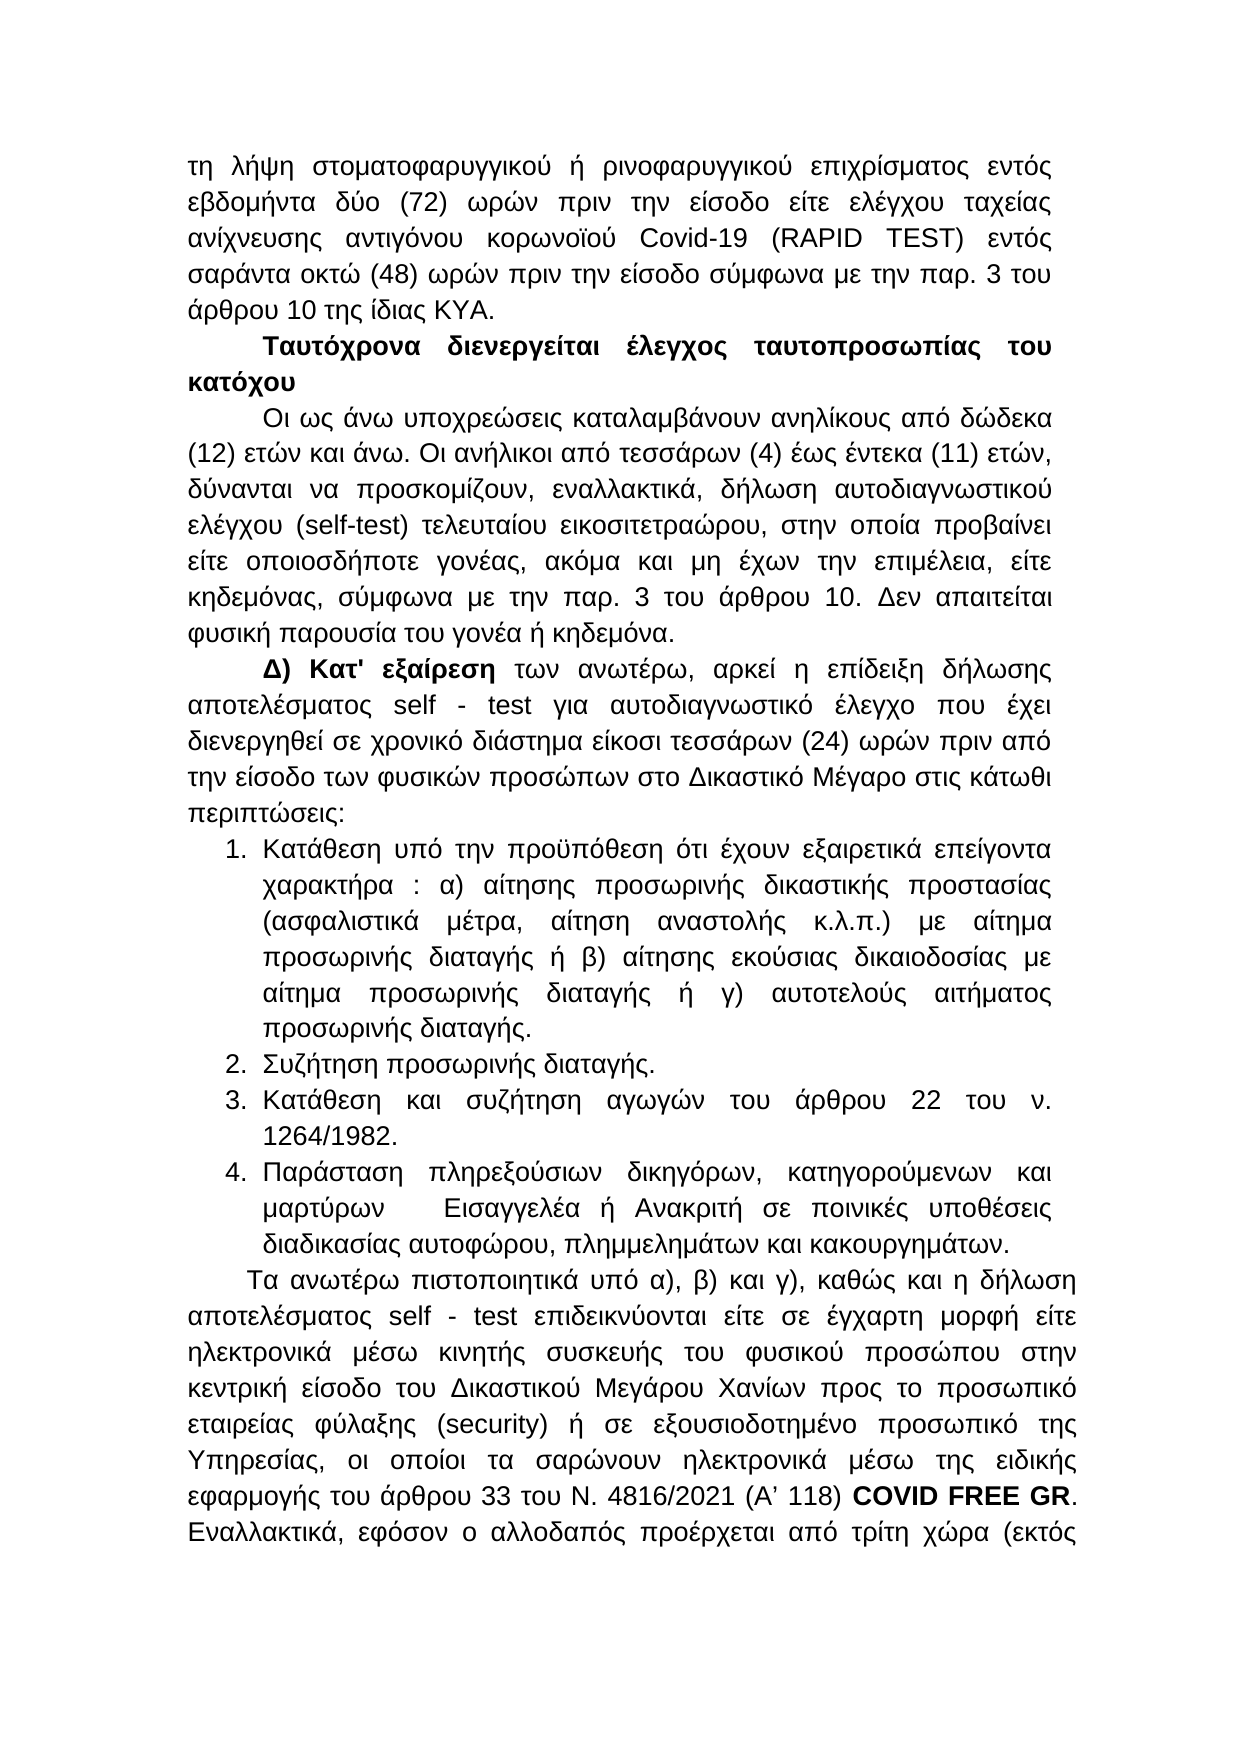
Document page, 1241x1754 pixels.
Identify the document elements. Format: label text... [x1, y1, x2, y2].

list Κατάθεση υπό την προϋπόθεση ότι έχουν εξαιρετικά επείγοντα χαρακτήρα : α) αίτησης προσωρινής δικαστικής προστασίας (ασφαλιστικά μέτρα, αίτηση αναστολής κ.λ.π.) με αίτημα προσωρινής διαταγής ή β) αίτησης εκούσιας δικαιοδοσίας με αίτημα προσωρινής διαταγής ή γ) αυτοτελούς αιτήματος προσωρινής διαταγής. [225, 833, 1053, 1044]
text Δ) Κατ' εξαίρεση των ανωτέρω, αρκεί η επίδειξη δήλωσης αποτελέσματος self - test για αυτοδιαγνωστικό έλεγχο που έχει διενεργηθεί σε χρονικό διάστημα είκοσι τεσσάρων (24) ωρών πριν από την είσοδο των φυσικών προσώπων στο Δικαστικό Μέγαρο στις κάτωθι περιπτώσεις: [187, 653, 1053, 828]
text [187, 1264, 1078, 1547]
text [187, 150, 1053, 325]
list Συζήτηση προσωρινής διαταγής. [225, 1048, 1053, 1080]
text Ταυτόχρονα διενεργείται έλεγχος ταυτοπροσωπίας του κατόχου [187, 330, 1053, 397]
list Κατάθεση και συζήτηση αγωγών του άρθρου 22 του ν. 1264/1982. [225, 1084, 1053, 1152]
text Οι ως άνω υποχρεώσεις καταλαμβάνουν ανηλίκους από δώδεκα (12) ετών και άνω. Οι ανήλικοι από τεσσάρων (4) έως έντεκα (11) ετών, δύνανται να προσκομίζουν, εναλλακτικά, δήλωση αυτοδιαγνωστικού ελέγχου (self-test) τελευταίου εικοσιτετραώρου, στην οποία προβαίνει είτε οποιοσδήποτε γονέας, ακόμα και μη έχων την επιμέλεια, είτε κηδεμόνας, σύμφωνα με την παρ. 3 του άρθρου 10. Δεν απαιτείται φυσική παρουσία του γονέα ή κηδεμόνα. [187, 402, 1053, 648]
list Παράσταση πληρεξούσιων δικηγόρων, κατηγορούμενων και μαρτύρων Εισαγγελέα ή Ανακριτή σε ποινικές υποθέσεις διαδικασίας αυτοφώρου, πλημμελημάτων και κακουργημάτων. [225, 1156, 1053, 1259]
